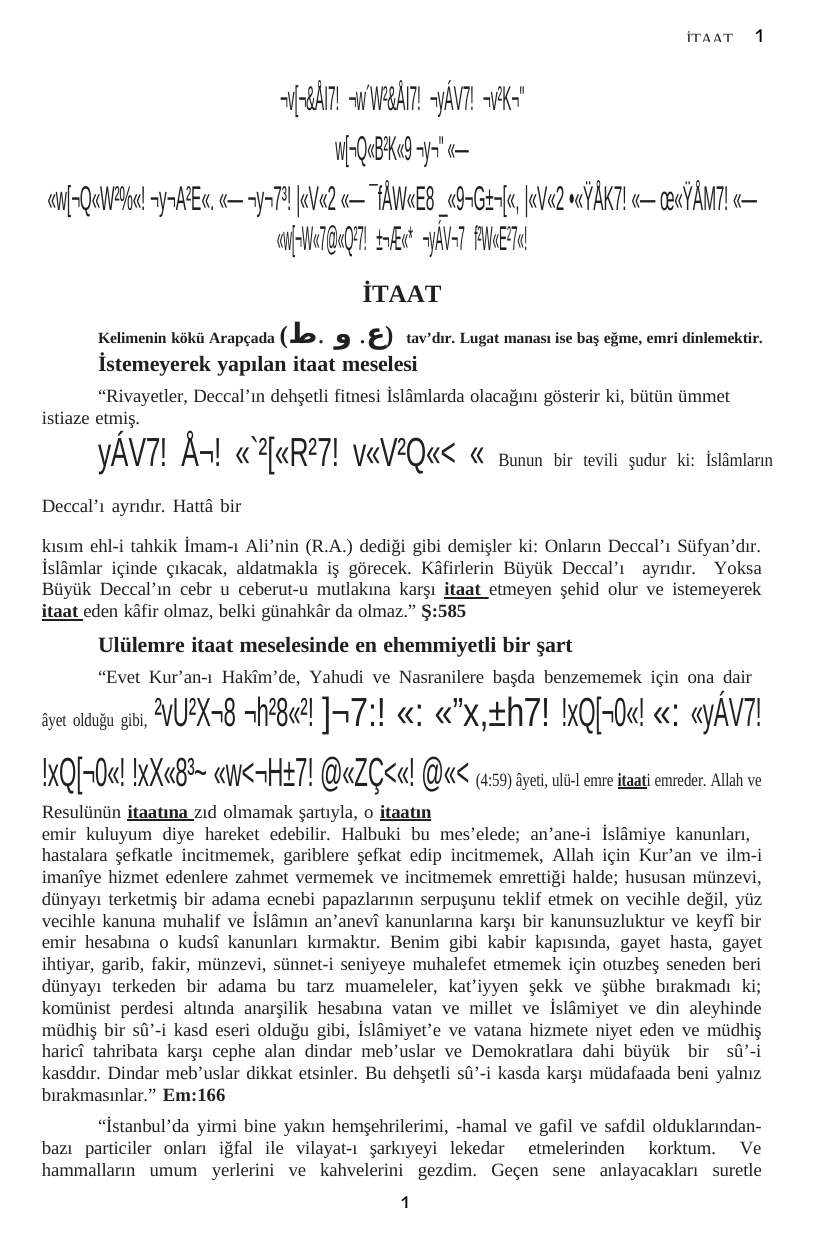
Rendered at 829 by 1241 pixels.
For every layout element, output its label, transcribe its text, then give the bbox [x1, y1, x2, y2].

text âyet olduğu gibi, ²v­U²X¬8 ¬h²8«²! ]¬7:­! «: «”x­,±h7! !x­Q[¬0«! «: «yÁV7! !x­Q[¬0«! !x­X«8³~ «w<¬H±7! @«ZÇ<«! @«< (4:59) âyeti, ulü-l emre itaati emreder. Allah ve Resulünün itaatına zıd olmamak şartıyla, o itaatın [42, 688, 762, 822]
text “Evet Kur’an-ı Hakîm’de, Yahudi ve Nasranilere başda benzememek için ona dair [42, 666, 774, 688]
subtitle İstemeyerek yapılan itaat meselesi [98, 351, 767, 376]
text “Rivayetler, Deccal’ın dehşetli fitnesi İslâmlarda olacağını gösterir ki, bütün ümmet istiaze etmiş. [42, 385, 740, 429]
text hastalara şefkatle incitmemek, gariblere şefkat edip incitmemek, Allah için Kur’an ve ilm-i imanîye hizmet edenlere zahmet vermemek ve incitmemek emrettiği halde; hususan münzevi, dünyayı terketmiş bir adama ecnebi papazlarının serpuşunu teklif etmek on vecihle değil, yüz vecihle kanuna muhalif ve İslâmın an’anevî kanunlarına karşı bir kanunsuzluktur ve keyfî bir emir hesabına o kudsî kanunları kırmaktır. Benim gibi kabir kapısında, gayet hasta, gayet ihtiyar, garib, fakir, münzevi, sünnet-i seniyeye muhalefet etmemek için otuzbeş seneden beri dünyayı terkeden bir adama bu tarz muameleler, kat’iyyen şekk ve şübhe bırakmadı ki; komünist perdesi altında anarşilik hesabına vatan ve millet ve İslâmiyet ve din aleyhinde müdhiş bir sû’-i kasd eseri olduğu gibi, İslâmiyet’e ve vatana hizmete niyet eden ve müdhiş haricî tahribata karşı cephe alan dindar meb’uslar ve Demokratlara dahi büyük bir sû’-i kasddır. Dindar meb’uslar dikkat etsinler. Bu dehşetli sû’-i kasda karşı müdafaada beni yalnız bırakmasınlar.” Em:166 [42, 844, 762, 1105]
text emir kuluyum diye hareket edebilir. Halbuki bu mes’elede; an’ane-i İslâmiye kanunları, [42, 828, 774, 844]
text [42, 1115, 762, 1180]
subtitle İTAAT [34, 279, 769, 307]
text ­w[¬Q«B²K«9 ¬y¬" «— [34, 128, 769, 168]
text Kelimenin kökü Arapçada (ع. و .ط) tav’dır. Lugat manası ise baş eğme, emri dinlemektir. [98, 317, 767, 350]
text «w[¬Q«W²%«! ¬y¬A²E«. «— ¬y¬7³! |«V«2 «— ¯fÅW«E8 _«9¬G±¬[«, |«V«2 •«ŸÅK7! «— œ«ŸÅM7! «— «w[¬W«7@«Q²7! ±¬Æ«* ¬yÁV¬7 f²W«E²7«! [37, 178, 767, 258]
subtitle ¬v[¬&ÅI7! ¬w´W²&ÅI7! ¬yÁV7! ¬v²K¬" [37, 78, 767, 118]
text ­yÁV7! Å¬! «`²[«R²7! ­v«V²Q«< « Bunun bir tevili şudur ki: İslâmların Deccal’ı ayrıdır. Hattâ bir [42, 429, 774, 522]
subtitle Ulülemre itaat meselesinde en ehemmiyetli bir şart [98, 632, 767, 657]
text kısım ehl-i tahkik İmam-ı Ali’nin (R.A.) dediği gibi demişler ki: Onların Deccal’ı Süfyan’dır. İslâmlar içinde çıkacak, aldatmakla iş görecek. Kâfirlerin Büyük Deccal’ı ayrıdır. Yoksa Büyük Deccal’ın cebr u ceberut-u mutlakına karşı itaat etmeyen şehid olur ve istemeyerek itaat eden kâfir olmaz, belki günahkâr da olmaz.” Ş:585 [42, 535, 762, 622]
